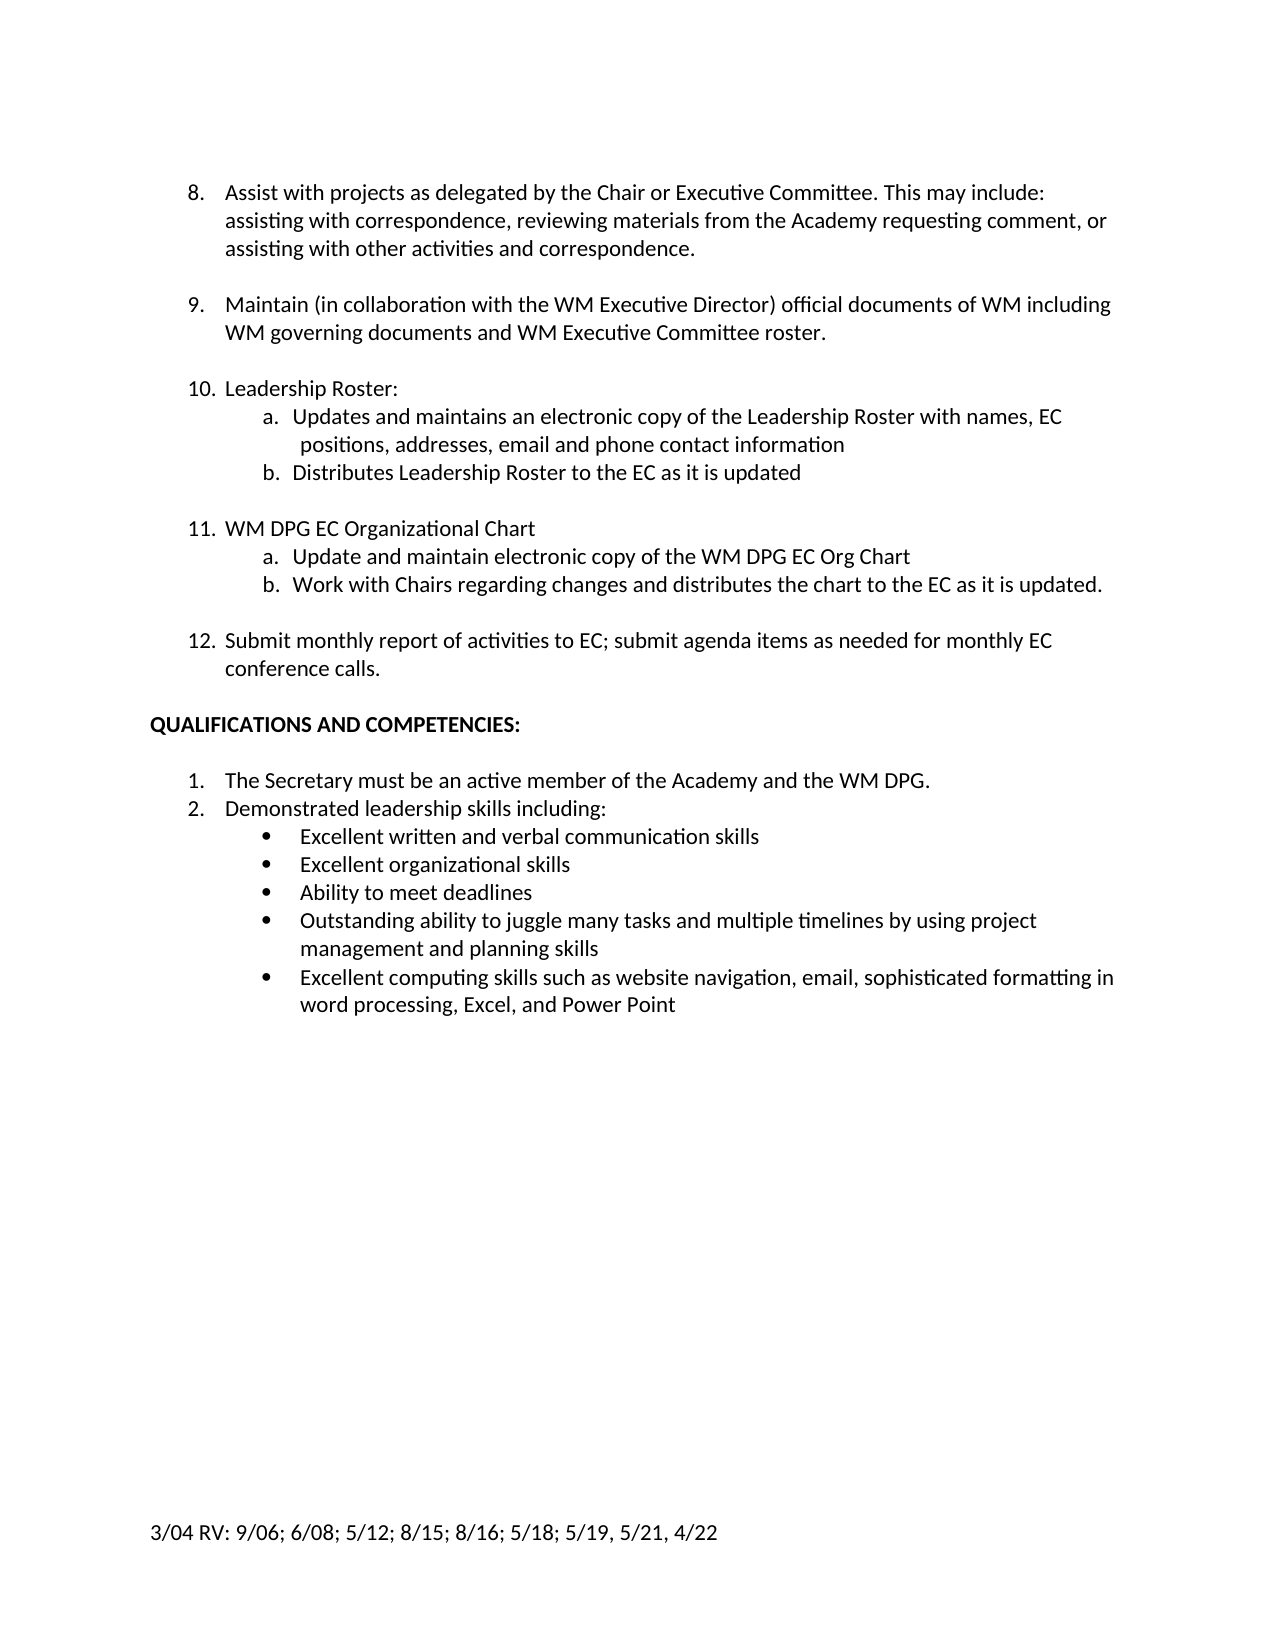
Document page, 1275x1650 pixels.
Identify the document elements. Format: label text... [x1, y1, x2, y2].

list Leadership Roster: [187, 374, 1125, 402]
list The Secretary must be an active member of the Academy and the WM DPG. [187, 766, 1125, 794]
list Excellent organizational skills [262, 851, 1125, 878]
list Excellent written and verbal communication skills [262, 822, 1125, 851]
list Excellent computing skills such as website navigation, email, sophisticated formatting in word processing, Excel, and Power Point [262, 963, 1125, 1019]
list Submit monthly report of activities to EC; submit agenda items as needed for monthly EC conference calls. [187, 626, 1125, 682]
list Ability to meet deadlines [262, 878, 1125, 907]
list WM DPG EC Organizational Chart [187, 514, 1125, 542]
list Outstanding ability to juggle many tasks and multiple timelines by using project management and planning skills [262, 907, 1125, 963]
list Update and maintain electronic copy of the WM DPG EC Org Chart [262, 542, 1125, 570]
list Updates and maintains an electronic copy of the Leadership Roster with names, EC positions, addresses, email and phone contact information [262, 402, 1125, 458]
list Demonstrated leadership skills including: [187, 794, 1125, 822]
list Work with Chairs regarding changes and distributes the chart to the EC as it is updated. [262, 570, 1125, 598]
list Maintain (in collaboration with the WM Executive Director) official documents of WM including WM governing documents and WM Executive Committee roster. [187, 290, 1125, 346]
text QUALIFICATIONS AND COMPETENCIES: [150, 710, 1125, 738]
list Distributes Leadership Roster to the EC as it is updated [262, 458, 1125, 486]
list Assist with projects as delegated by the Chair or Executive Committee. This may include: assisting with correspondence, reviewing materials from the Academy requesting comment, or assisting with other activities and correspondence. [187, 178, 1125, 262]
